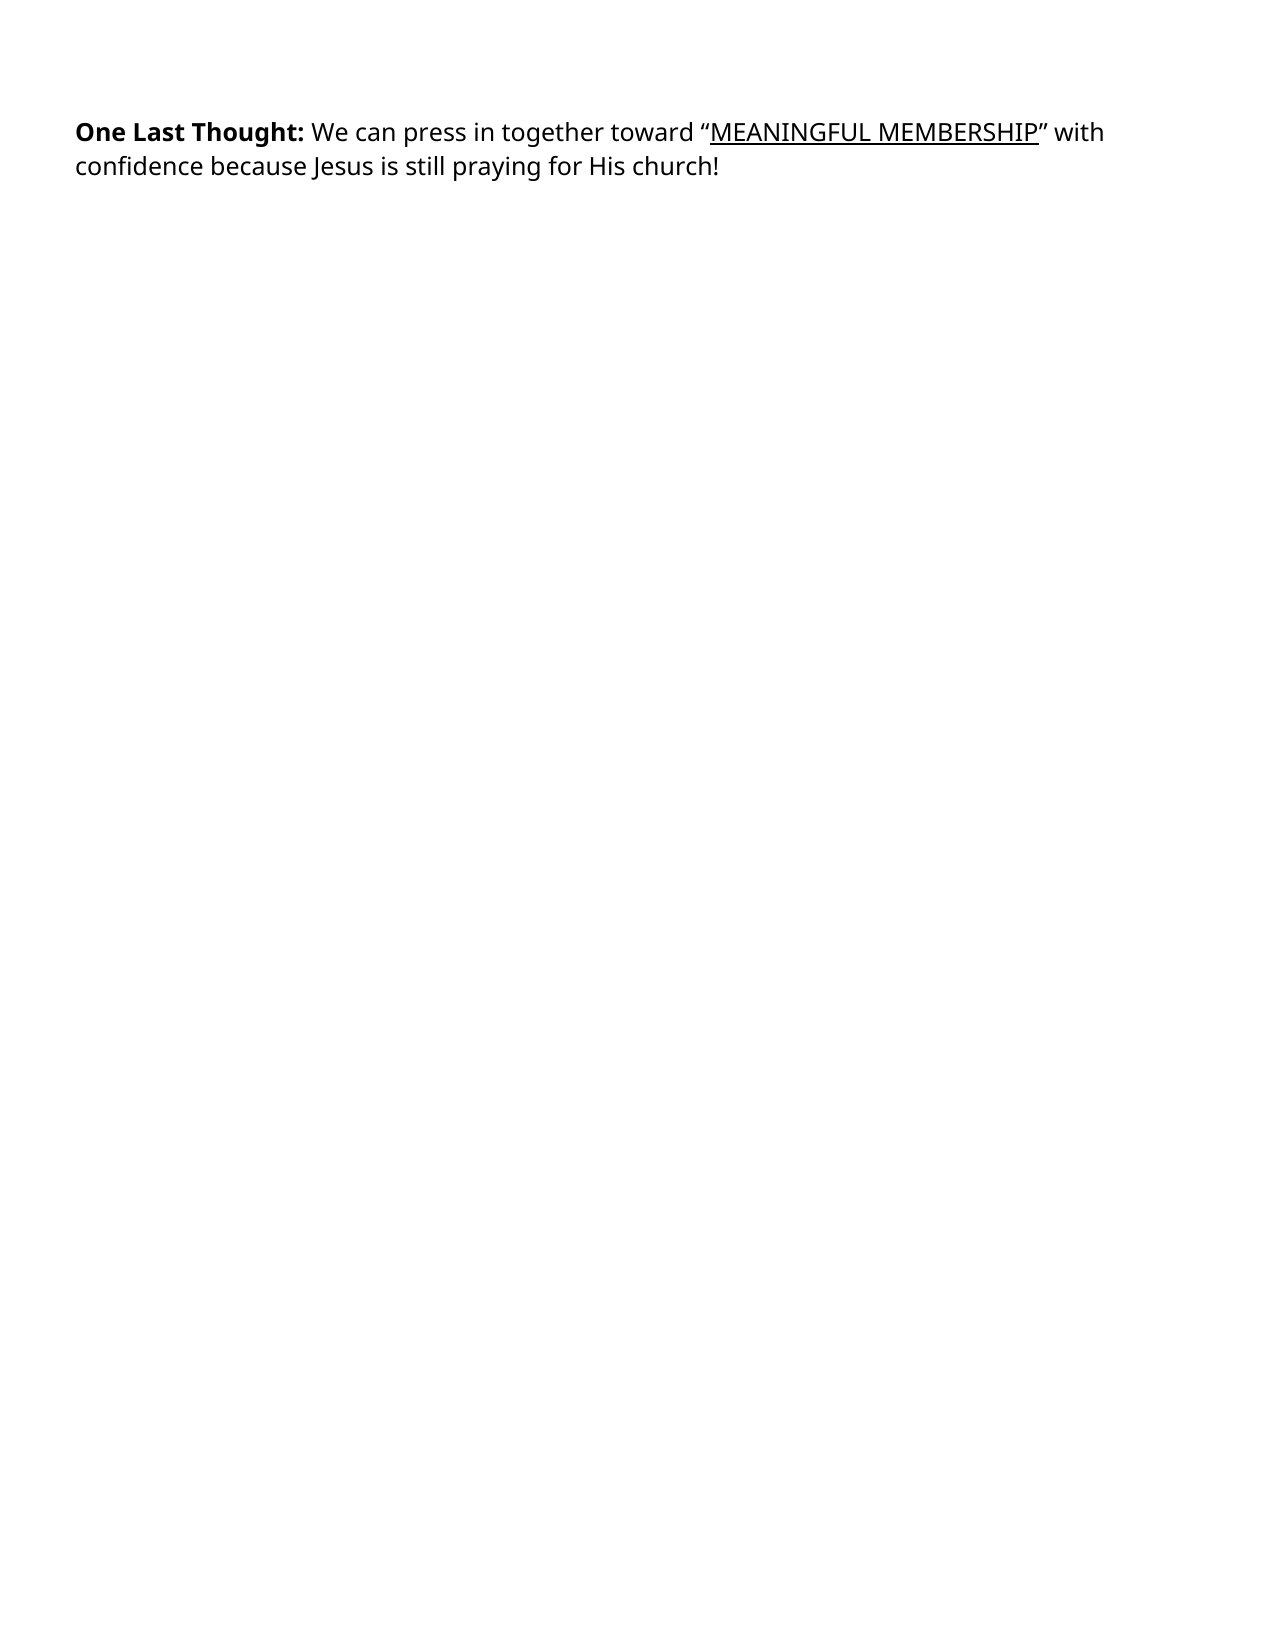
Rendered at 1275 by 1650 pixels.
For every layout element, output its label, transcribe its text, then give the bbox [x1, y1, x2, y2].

text One Last Thought: We can press in together toward “MEANINGFUL MEMBERSHIP” with confidence because Jesus is still praying for His church! [75, 115, 1200, 183]
